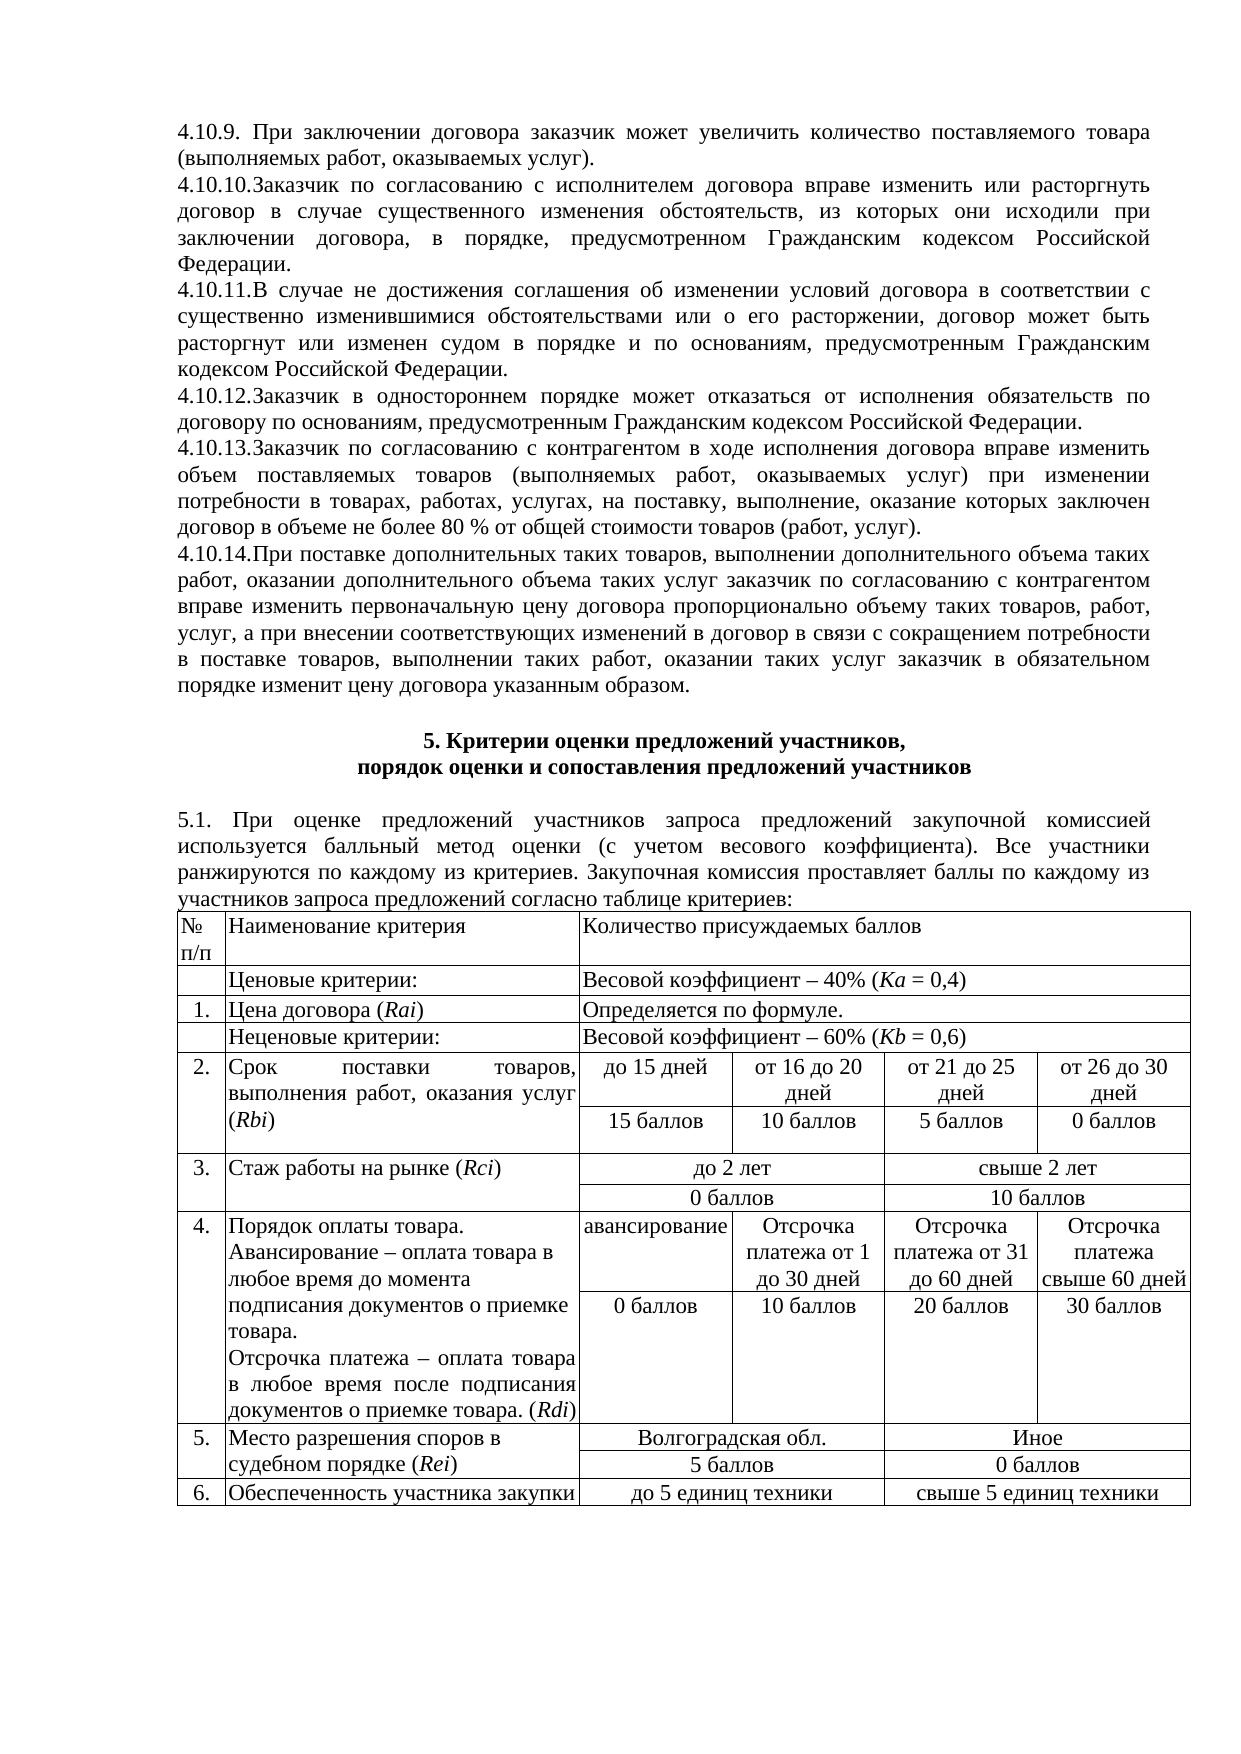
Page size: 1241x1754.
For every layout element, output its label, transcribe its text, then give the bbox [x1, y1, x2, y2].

list Заказчик по согласованию с исполнителем договора вправе изменить или расторгнуть договор в случае существенного изменения обстоятельств, из которых они исходили при заключении договора, в порядке, предусмотренном Гражданским кодексом Российской Федерации. [177, 171, 1152, 276]
list При поставке дополнительных таких товаров, выполнении дополнительного объема таких работ, оказании дополнительного объема таких услуг заказчик по согласованию с контрагентом вправе изменить первоначальную цену договора пропорционально объему таких товаров, работ, услуг, а при внесении соответствующих изменений в договор в связи с сокращением потребности в поставке товаров, выполнении таких работ, оказании таких услуг заказчик в обязательном порядке изменит цену договора указанным образом. [177, 540, 1152, 698]
table_cell от 26 до 30 дней [1038, 1053, 1190, 1106]
list В случае не достижения соглашения об изменении условий договора в соответствии с существенно изменившимися обстоятельствами или о его расторжении, договор может быть расторгнут или изменен судом в порядке и по основаниям, предусмотренным Гражданским кодексом Российской Федерации. [177, 276, 1152, 382]
table_cell Весовой коэффициент – 60% (Кb = 0,6) [580, 1023, 1190, 1052]
table_cell Стаж работы на рынке (Rci) [226, 1154, 579, 1211]
table_cell Отсрочка платежа свыше 60 дней [1038, 1212, 1190, 1291]
table_cell 5 баллов [580, 1451, 884, 1477]
table_cell Порядок оплаты товара. Авансирование – оплата товара в любое время до момента подписания документов о приемке товара. Отсрочка платежа – оплата товара в любое время после подписания документов о приемке товара. (Rdi) [226, 1212, 579, 1423]
table_cell Неценовые критерии: [226, 1023, 579, 1052]
table_cell до 15 дней [580, 1053, 732, 1106]
table_cell Срок поставки товаров, выполнения работ, оказания услуг (Rbi) [226, 1053, 579, 1153]
table_cell 0 баллов [580, 1185, 884, 1211]
table_cell Цена договора (Rai) [226, 996, 579, 1022]
table_cell 5. [178, 1424, 225, 1477]
table_cell 0 баллов [1038, 1107, 1190, 1153]
table_cell 4. [178, 1212, 225, 1423]
table_cell 0 баллов [885, 1451, 1190, 1477]
table_header Количество присуждаемых баллов [580, 912, 1190, 965]
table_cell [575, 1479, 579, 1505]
table_cell свыше 5 единиц техники [885, 1479, 1190, 1505]
table_cell 6. [178, 1479, 225, 1505]
list Заказчик в одностороннем порядке может отказаться от исполнения обязательств по договору по основаниям, предусмотренным Гражданским кодексом Российской Федерации. [177, 382, 1152, 434]
table_cell Ценовые критерии: [226, 966, 579, 995]
table_cell 30 баллов [1038, 1292, 1190, 1423]
table_cell [178, 966, 225, 995]
table_cell авансирование [580, 1212, 732, 1291]
table_cell Место разрешения споров в судебном порядке (Rei) [226, 1424, 579, 1477]
table_cell [178, 1023, 225, 1052]
table_cell 20 баллов [885, 1292, 1037, 1423]
table_header Наименование критерия [226, 912, 579, 965]
table_cell 5 баллов [885, 1107, 1037, 1153]
table_cell 10 баллов [733, 1292, 884, 1423]
table_cell от 21 до 25 дней [885, 1053, 1037, 1106]
table_cell Волгоградская обл. [580, 1424, 884, 1450]
table_cell 10 баллов [885, 1185, 1190, 1211]
table_cell Определяется по формуле. [580, 996, 1190, 1022]
table_cell свыше 2 лет [885, 1154, 1190, 1183]
table_cell 10 баллов [733, 1107, 884, 1153]
table_cell 0 баллов [580, 1292, 732, 1423]
table_cell 1. [178, 996, 225, 1022]
list Заказчик по согласованию с контрагентом в ходе исполнения договора вправе изменить объем поставляемых товаров (выполняемых работ, оказываемых услуг) при изменении потребности в товарах, работах, услугах, на поставку, выполнение, оказание которых заключен договор в объеме не более 80 % от общей стоимости товаров (работ, услуг). [177, 434, 1152, 540]
text 5. Критерии оценки предложений участников, [177, 727, 1152, 753]
table_cell Весовой коэффициент – 40% (Ка = 0,4) [580, 966, 1190, 995]
table_header № п/п [178, 912, 225, 965]
table_cell от 16 до 20 дней [733, 1053, 884, 1106]
table_cell до 5 единиц техники [580, 1479, 884, 1505]
table_cell Отсрочка платежа от 31 до 60 дней [885, 1212, 1037, 1291]
text 5.1. При оценке предложений участников запроса предложений закупочной комиссией используется балльный метод оценки (с учетом весового коэффициента). Все участники ранжируются по каждому из критериев. Закупочная комиссия проставляет баллы по каждому из участников запроса предложений согласно таблице критериев: [177, 806, 1152, 911]
table_cell 2. [178, 1053, 225, 1153]
table_cell 3. [178, 1154, 225, 1211]
table_cell 15 баллов [580, 1107, 732, 1153]
text порядок оценки и сопоставления предложений участников [177, 753, 1152, 779]
table_cell Отсрочка платежа от 1 до 30 дней [733, 1212, 884, 1291]
list При заключении договора заказчик может увеличить количество поставляемого товара (выполняемых работ, оказываемых услуг). [177, 118, 1152, 171]
table_cell до 2 лет [580, 1154, 884, 1183]
table_cell Иное [885, 1424, 1190, 1450]
